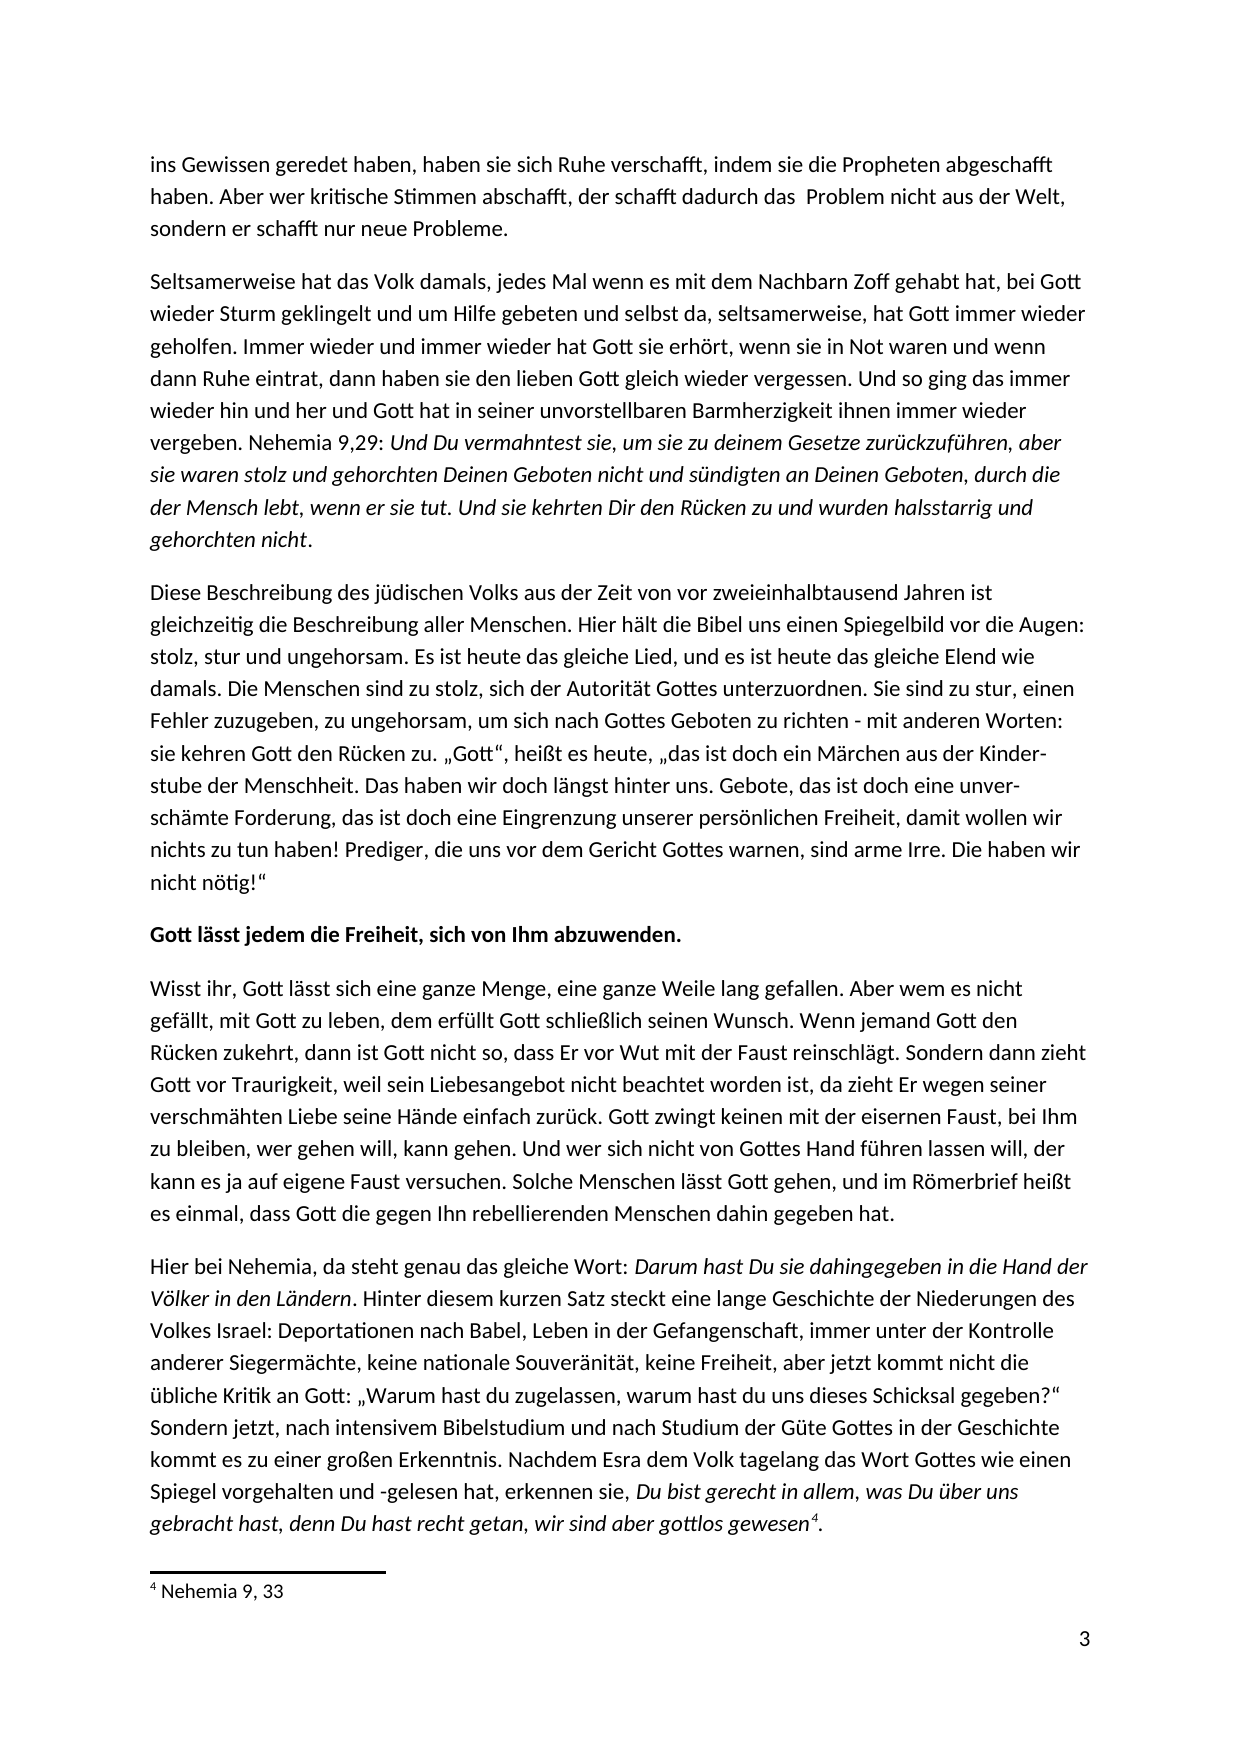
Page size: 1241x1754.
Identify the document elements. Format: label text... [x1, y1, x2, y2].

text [150, 150, 1090, 242]
text Hier bei Nehemia, da steht genau das gleiche Wort: Darum hast Du sie dahingegeben in die Hand der Völker in den Ländern. Hinter diesem kurzen Satz steckt eine lange Geschichte der Niederungen des Volkes Israel: Deportationen nach Babel, Leben in der Gefangenschaft, immer unter der Kontrolle anderer Siegermächte, keine nationale Souveränität, keine Freiheit, aber jetzt kommt nicht die übliche Kritik an Gott: „Warum hast du zugelassen, warum hast du uns dieses Schicksal gegeben?“ Sondern jetzt, nach intensivem Bibelstudium und nach Studium der Güte Gottes in der Geschichte kommt es zu einer großen Erkenntnis. Nachdem Esra dem Volk tagelang das Wort Gottes wie einen Spiegel vorgehalten und -gelesen hat, erkennen sie, Du bist gerecht in allem, was Du über uns gebracht hast, denn Du hast recht getan, wir sind aber gottlos gewesen. [150, 1252, 1090, 1537]
text Wisst ihr, Gott lässt sich eine ganze Menge, eine ganze Weile lang gefallen. Aber wem es nicht gefällt, mit Gott zu leben, dem erfüllt Gott schließlich seinen Wunsch. Wenn jemand Gott den Rücken zukehrt, dann ist Gott nicht so, dass Er vor Wut mit der Faust reinschlägt. Sondern dann zieht Gott vor Traurigkeit, weil sein Liebesangebot nicht beachtet worden ist, da zieht Er wegen seiner verschmähten Liebe seine Hände einfach zurück. Gott zwingt keinen mit der eisernen Faust, bei Ihm zu bleiben, wer gehen will, kann gehen. Und wer sich nicht von Gottes Hand führen lassen will, der kann es ja auf eigene Faust versuchen. Solche Menschen lässt Gott gehen, und im Römerbrief heißt es einmal, dass Gott die gegen Ihn rebellierenden Menschen dahin gegeben hat. [150, 974, 1090, 1227]
text Gott lässt jedem die Freiheit, sich von Ihm abzuwenden. [150, 921, 1090, 949]
text Seltsamerweise hat das Volk damals, jedes Mal wenn es mit dem Nachbarn Zoff gehabt hat, bei Gott wieder Sturm geklingelt und um Hilfe gebeten und selbst da, seltsamerweise, hat Gott immer wieder geholfen. Immer wieder und immer wieder hat Gott sie erhört, wenn sie in Not waren und wenn dann Ruhe eintrat, dann haben sie den lieben Gott gleich wieder vergessen. Und so ging das immer wieder hin und her und Gott hat in seiner unvorstellbaren Barmherzigkeit ihnen immer wieder vergeben. Nehemia 9,29: Und Du vermahntest sie, um sie zu deinem Gesetze zurückzuführen, aber sie waren stolz und gehorchten Deinen Geboten nicht und sündigten an Deinen Geboten, durch die der Mensch lebt, wenn er sie tut. Und sie kehrten Dir den Rücken zu und wurden halsstarrig und gehorchten nicht. [150, 267, 1090, 553]
text Diese Beschreibung des jüdischen Volks aus der Zeit von vor zweieinhalbtausend Jahren ist gleichzeitig die Beschreibung aller Menschen. Hier hält die Bibel uns einen Spiegelbild vor die Augen: stolz, stur und ungehorsam. Es ist heute das gleiche Lied, und es ist heute das gleiche Elend wie damals. Die Menschen sind zu stolz, sich der Autorität Gottes unterzuordnen. Sie sind zu stur, einen Fehler zuzugeben, zu ungehorsam, um sich nach Gottes Geboten zu richten - mit anderen Worten: sie kehren Gott den Rücken zu. „Gott“, heißt es heute, „das ist doch ein Märchen aus der Kinder-stube der Menschheit. Das haben wir doch längst hinter uns. Gebote, das ist doch eine unver-schämte Forderung, das ist doch eine Eingrenzung unserer persönlichen Freiheit, damit wollen wir nichts zu tun haben! Prediger, die uns vor dem Gericht Gottes warnen, sind arme Irre. Die haben wir nicht nötig!“ [150, 578, 1090, 896]
